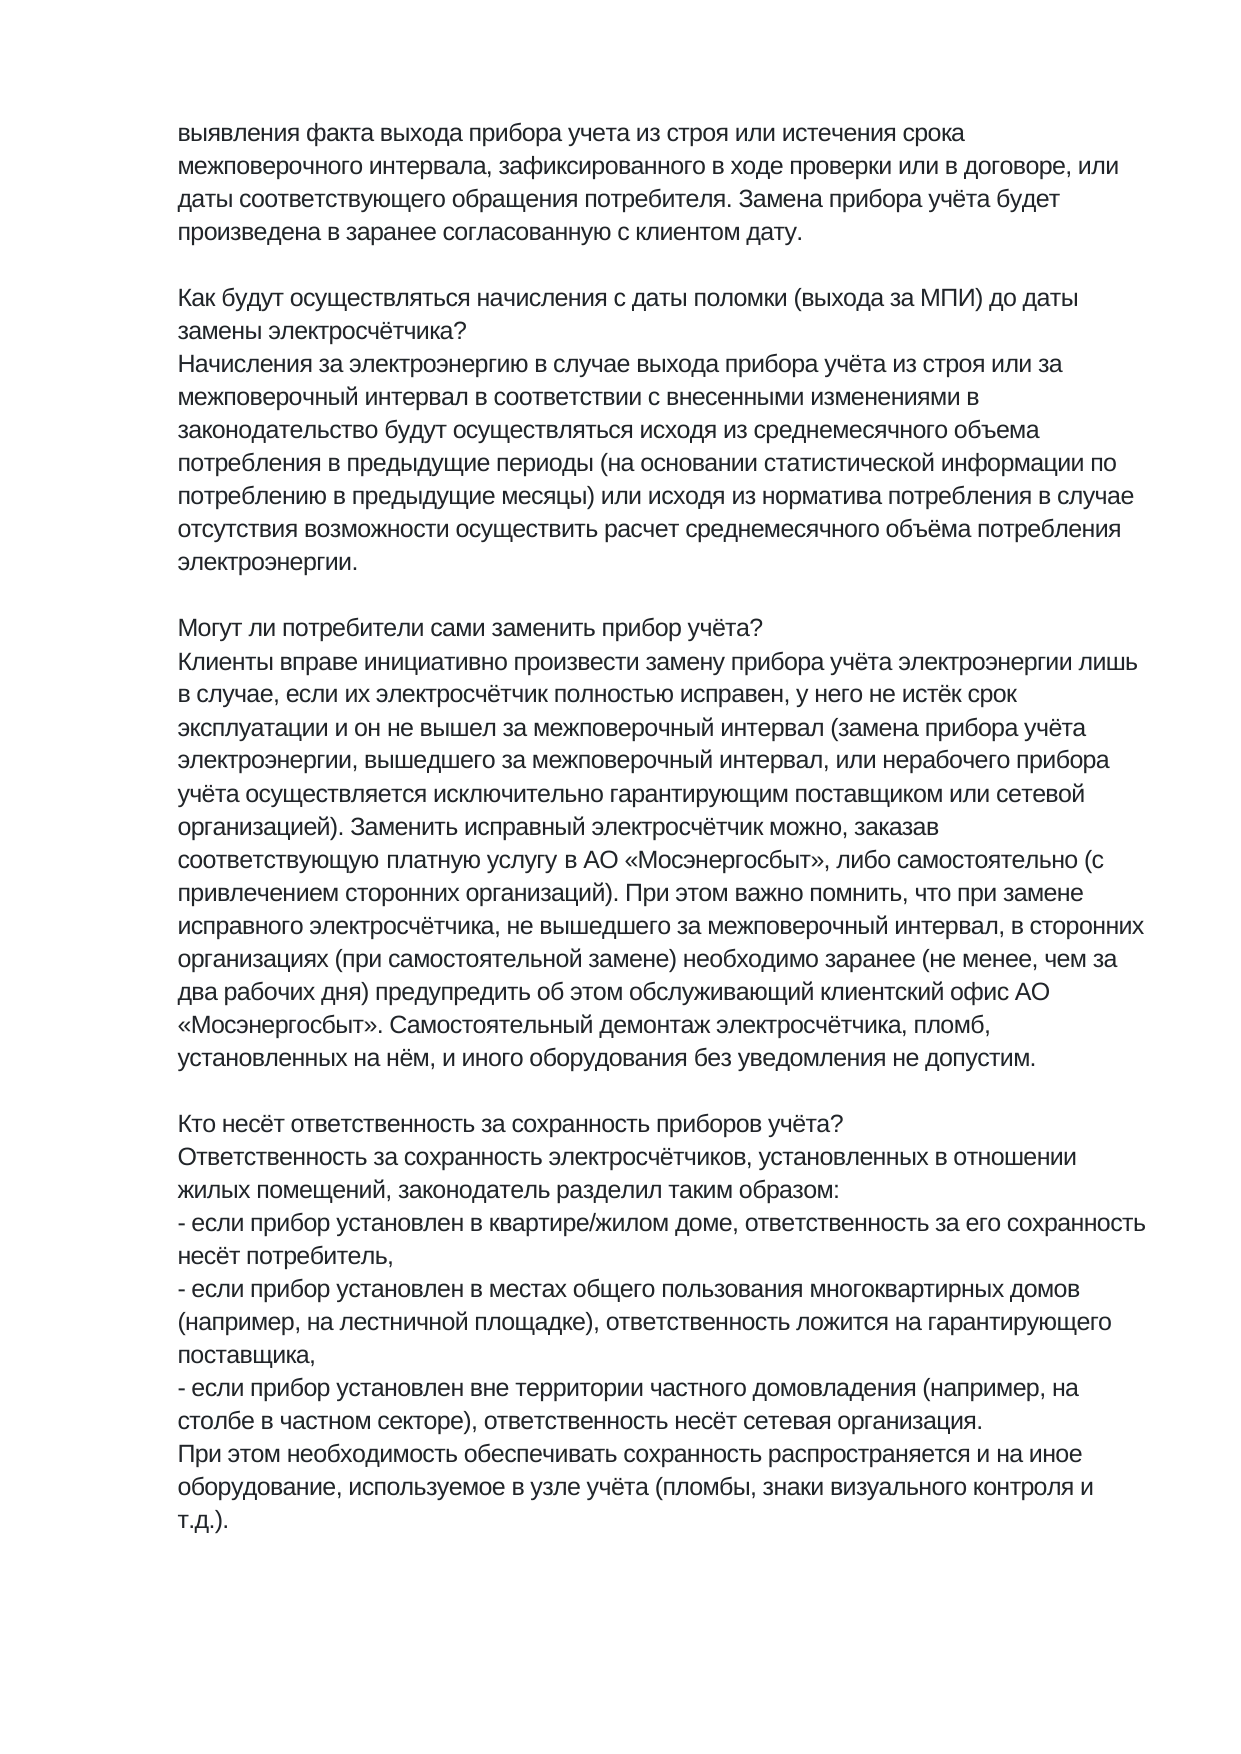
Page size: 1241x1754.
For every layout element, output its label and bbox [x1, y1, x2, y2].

text [177, 118, 1152, 1534]
